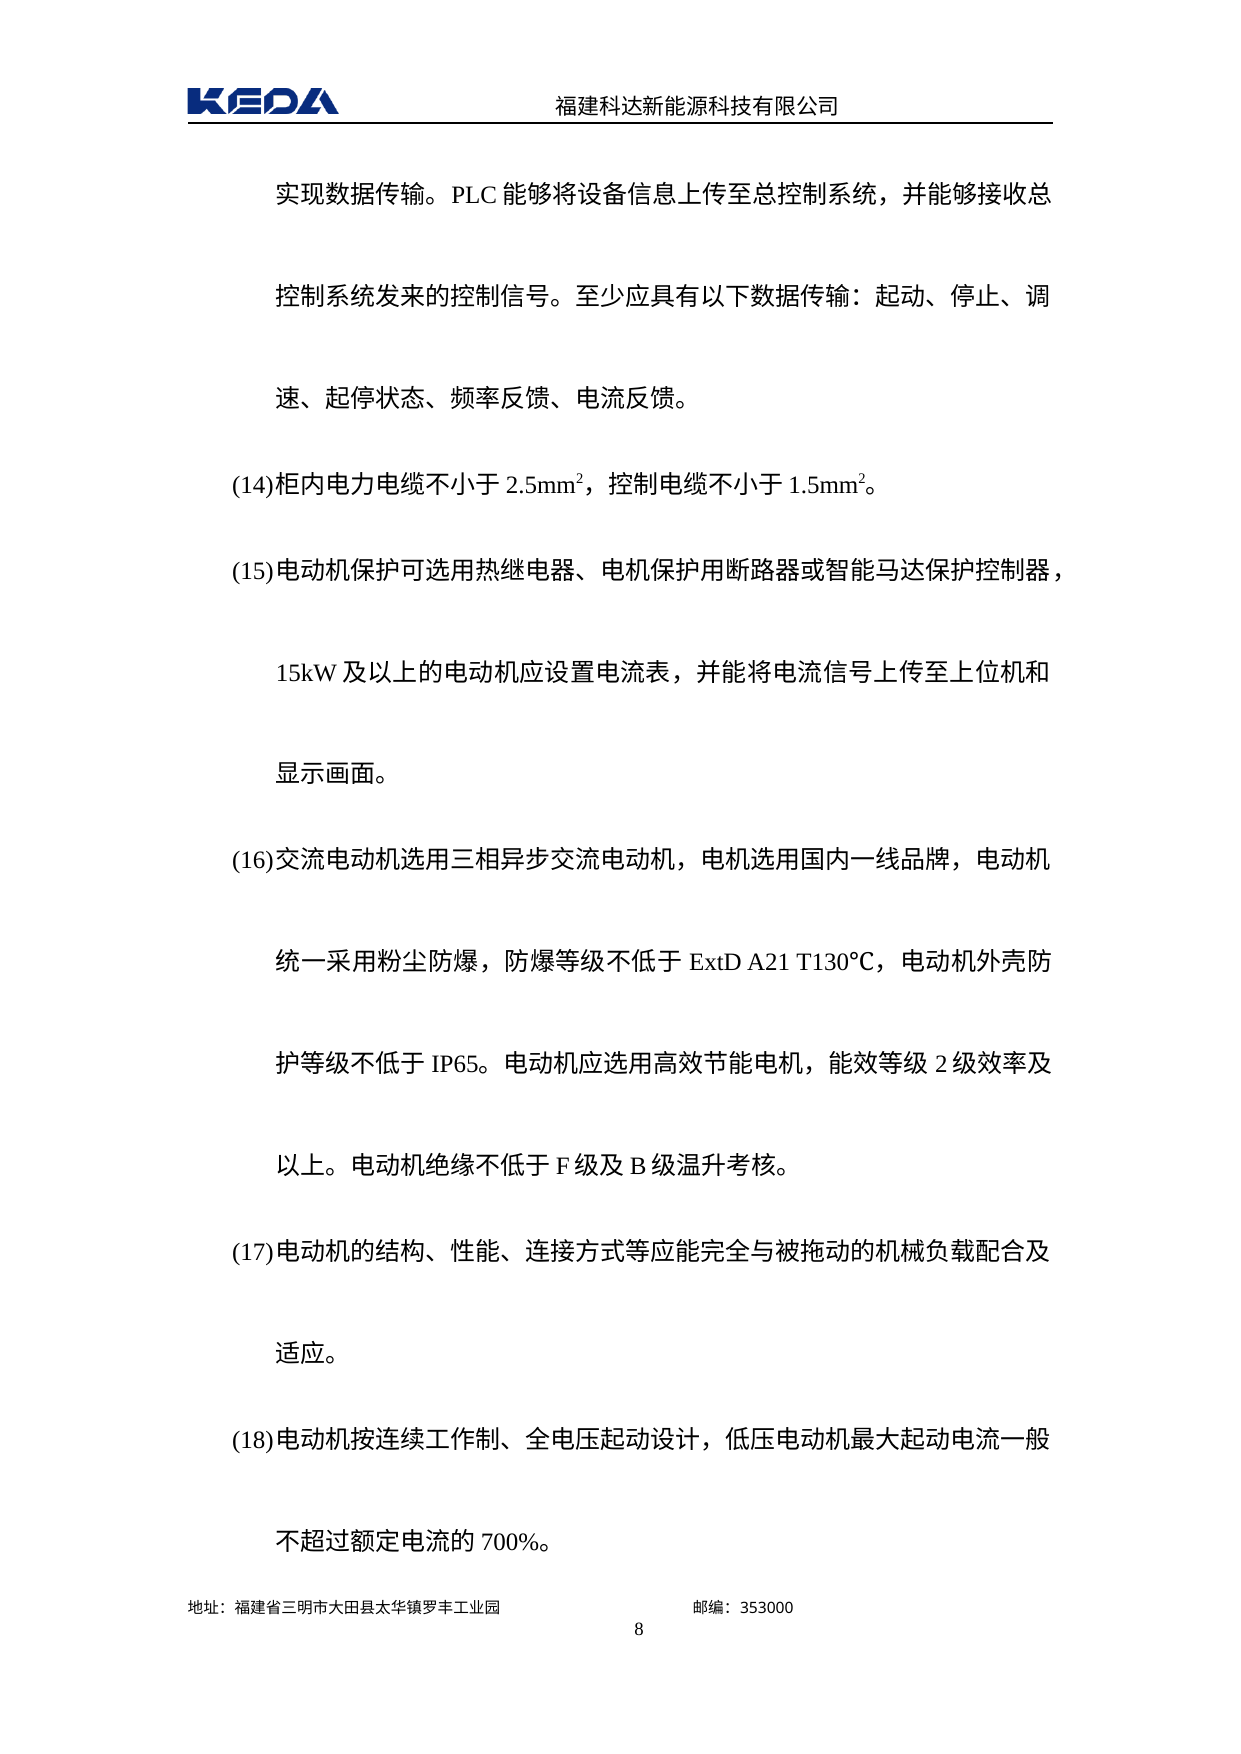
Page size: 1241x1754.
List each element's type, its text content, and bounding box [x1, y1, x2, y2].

picture [187, 88, 339, 114]
list 电动机保护可选用热继电器、电机保护用断路器或智能马达保护控制器，15kW及以上的电动机应设置电流表，并能将电流信号上传至上位机和显示画面。 [232, 534, 1053, 806]
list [232, 158, 1053, 430]
list 电动机的结构、性能、连接方式等应能完全与被拖动的机械负载配合及适应。 [232, 1216, 1053, 1386]
list 交流电动机选用三相异步交流电动机，电机选用国内一线品牌，电动机统一采用粉尘防爆，防爆等级不低于ExtD A21 T130℃，电动机外壳防护等级不低于IP65。电动机应选用高效节能电机，能效等级2级效率及以上。电动机绝缘不低于F级及B级温升考核。 [232, 824, 1053, 1198]
list 柜内电力电缆不小于2.5mm2，控制电缆不小于1.5mm2。 [232, 448, 1053, 516]
list 电动机按连续工作制、全电压起动设计，低压电动机最大起动电流一般不超过额定电流的700%。 [232, 1404, 1053, 1573]
